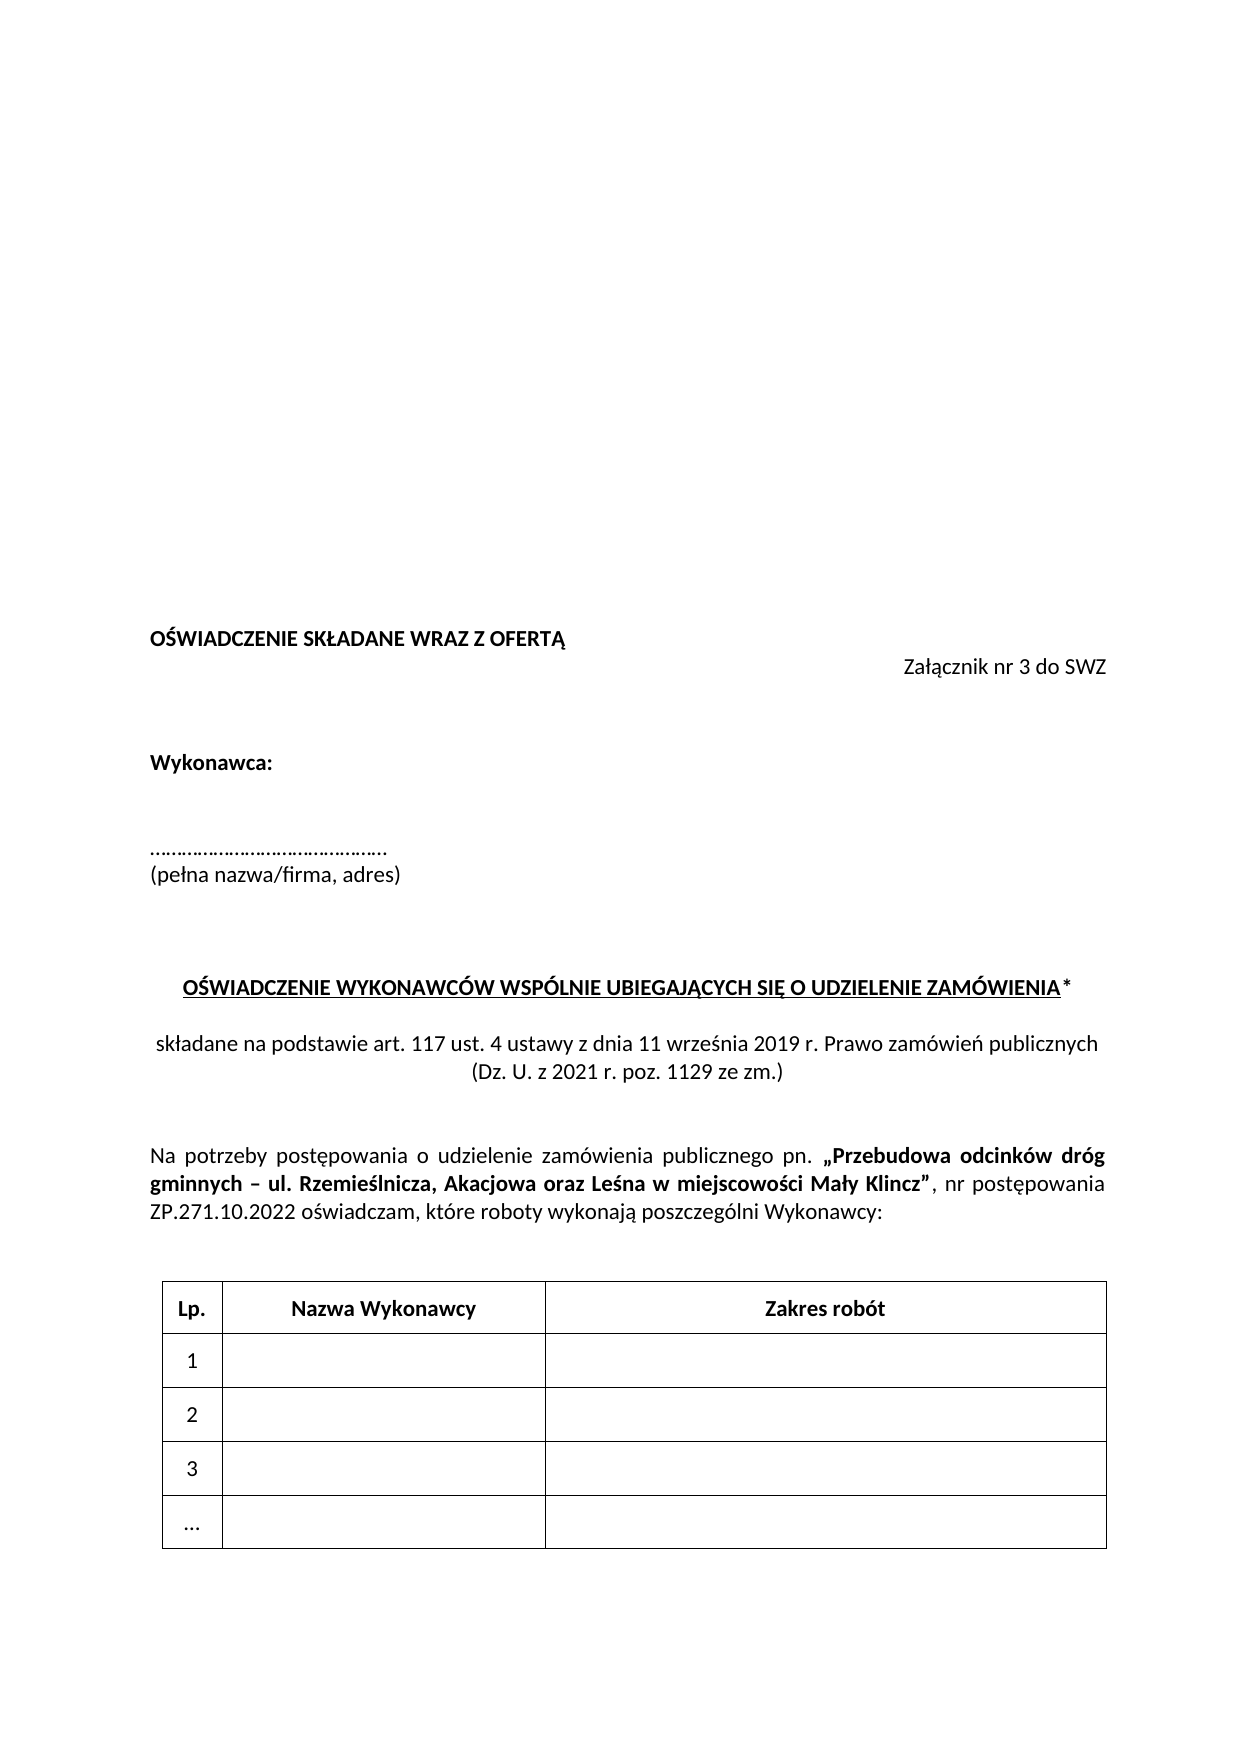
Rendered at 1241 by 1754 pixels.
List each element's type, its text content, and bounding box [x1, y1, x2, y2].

table_cell 2 [163, 1388, 222, 1441]
text OŚWIADCZENIE WYKONAWCÓW WSPÓLNIE UBIEGAJĄCYCH SIĘ O UDZIELENIE ZAMÓWIENIA* [150, 973, 1105, 1001]
subtitle Załącznik nr 3 do SWZ [150, 652, 1106, 680]
text składane na podstawie art. 117 ust. 4 ustawy z dnia 11 września 2019 r. Prawo zamówień publicznych (Dz. U. z 2021 r. poz. 1129 ze zm.) [150, 1029, 1105, 1085]
table_header Lp. [163, 1282, 222, 1333]
table_cell 3 [163, 1442, 222, 1494]
table_cell [546, 1496, 1106, 1548]
table_cell [546, 1442, 1106, 1494]
text OŚWIADCZENIE SKŁADANE WRAZ Z OFERTĄ [150, 624, 1106, 652]
table_cell [546, 1334, 1106, 1387]
table_cell 1 [163, 1334, 222, 1387]
table_header Zakres robót [546, 1282, 1106, 1333]
table_cell [223, 1334, 545, 1387]
table_cell [223, 1442, 545, 1494]
text Wykonawca: [150, 748, 1106, 777]
text ……………………………………… [150, 833, 1106, 861]
table_cell [223, 1388, 545, 1441]
table_cell [223, 1496, 545, 1548]
table_cell [546, 1388, 1106, 1441]
text (pełna nazwa/firma, adres) [150, 861, 1106, 889]
table_header Nazwa Wykonawcy [223, 1282, 545, 1333]
table_cell … [163, 1496, 222, 1548]
list Na potrzeby postępowania o udzielenie zamówienia publicznego pn. „Przebudowa odcinków dróg gminnych – ul. Rzemieślnicza, Akacjowa oraz Leśna w miejscowości Mały Klincz”, nr postępowania ZP.271.10.2022 oświadczam, które roboty wykonają poszczególni Wykonawcy: [150, 1141, 1105, 1225]
